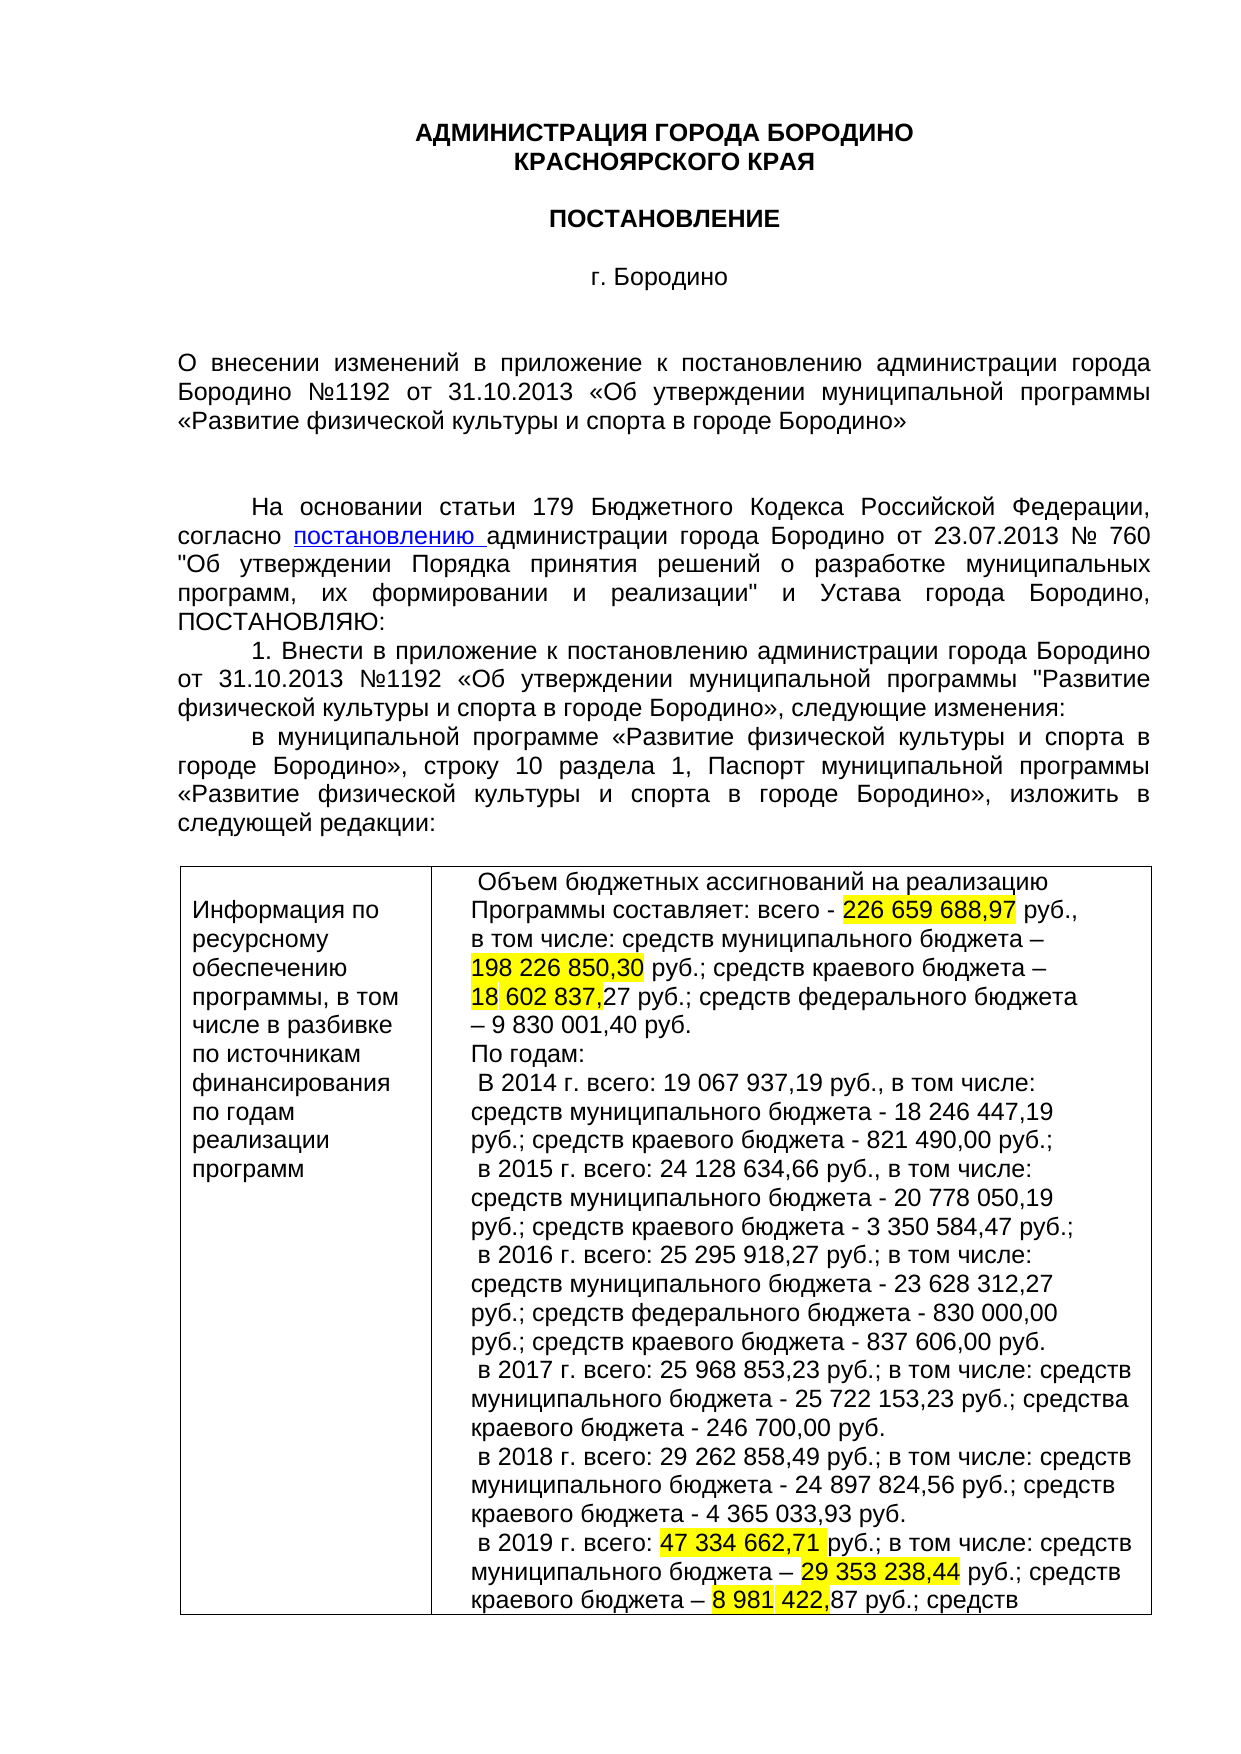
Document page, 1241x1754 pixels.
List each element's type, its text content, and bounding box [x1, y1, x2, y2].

text На основании статьи 179 Бюджетного Кодекса Российской Федерации, согласно постановлению администрации города Бородино от 23.07.2013 № 760 "Об утверждении Порядка принятия решений о разработке муниципальных программ, их формировании и реализации" и Устава города Бородино, ПОСТАНОВЛЯЮ: [177, 492, 1152, 636]
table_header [432, 867, 1151, 1614]
text в муниципальной программе «Развитие физической культуры и спорта в городе Бородино», строку 10 раздела 1, Паспорт муниципальной программы «Развитие физической культуры и спорта в городе Бородино», изложить в следующей редакции: [177, 722, 1152, 837]
text КРАСНОЯРСКОГО КРАЯ [177, 147, 1152, 176]
text АДМИНИСТРАЦИЯ ГОРОДА БОРОДИНО [177, 118, 1152, 147]
text ПОСТАНОВЛЕНИЕ [177, 204, 1152, 233]
text О внесении изменений в приложение к постановлению администрации города Бородино №1192 от 31.10.2013 «Об утверждении муниципальной программы «Развитие физической культуры и спорта в городе Бородино» [177, 348, 1152, 434]
text 1. Внести в приложение к постановлению администрации города Бородино от 31.10.2013 №1192 «Об утверждении муниципальной программы "Развитие физической культуры и спорта в городе Бородино», следующие изменения: [177, 636, 1152, 722]
text г. Бородино [177, 262, 1152, 291]
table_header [181, 867, 431, 1614]
